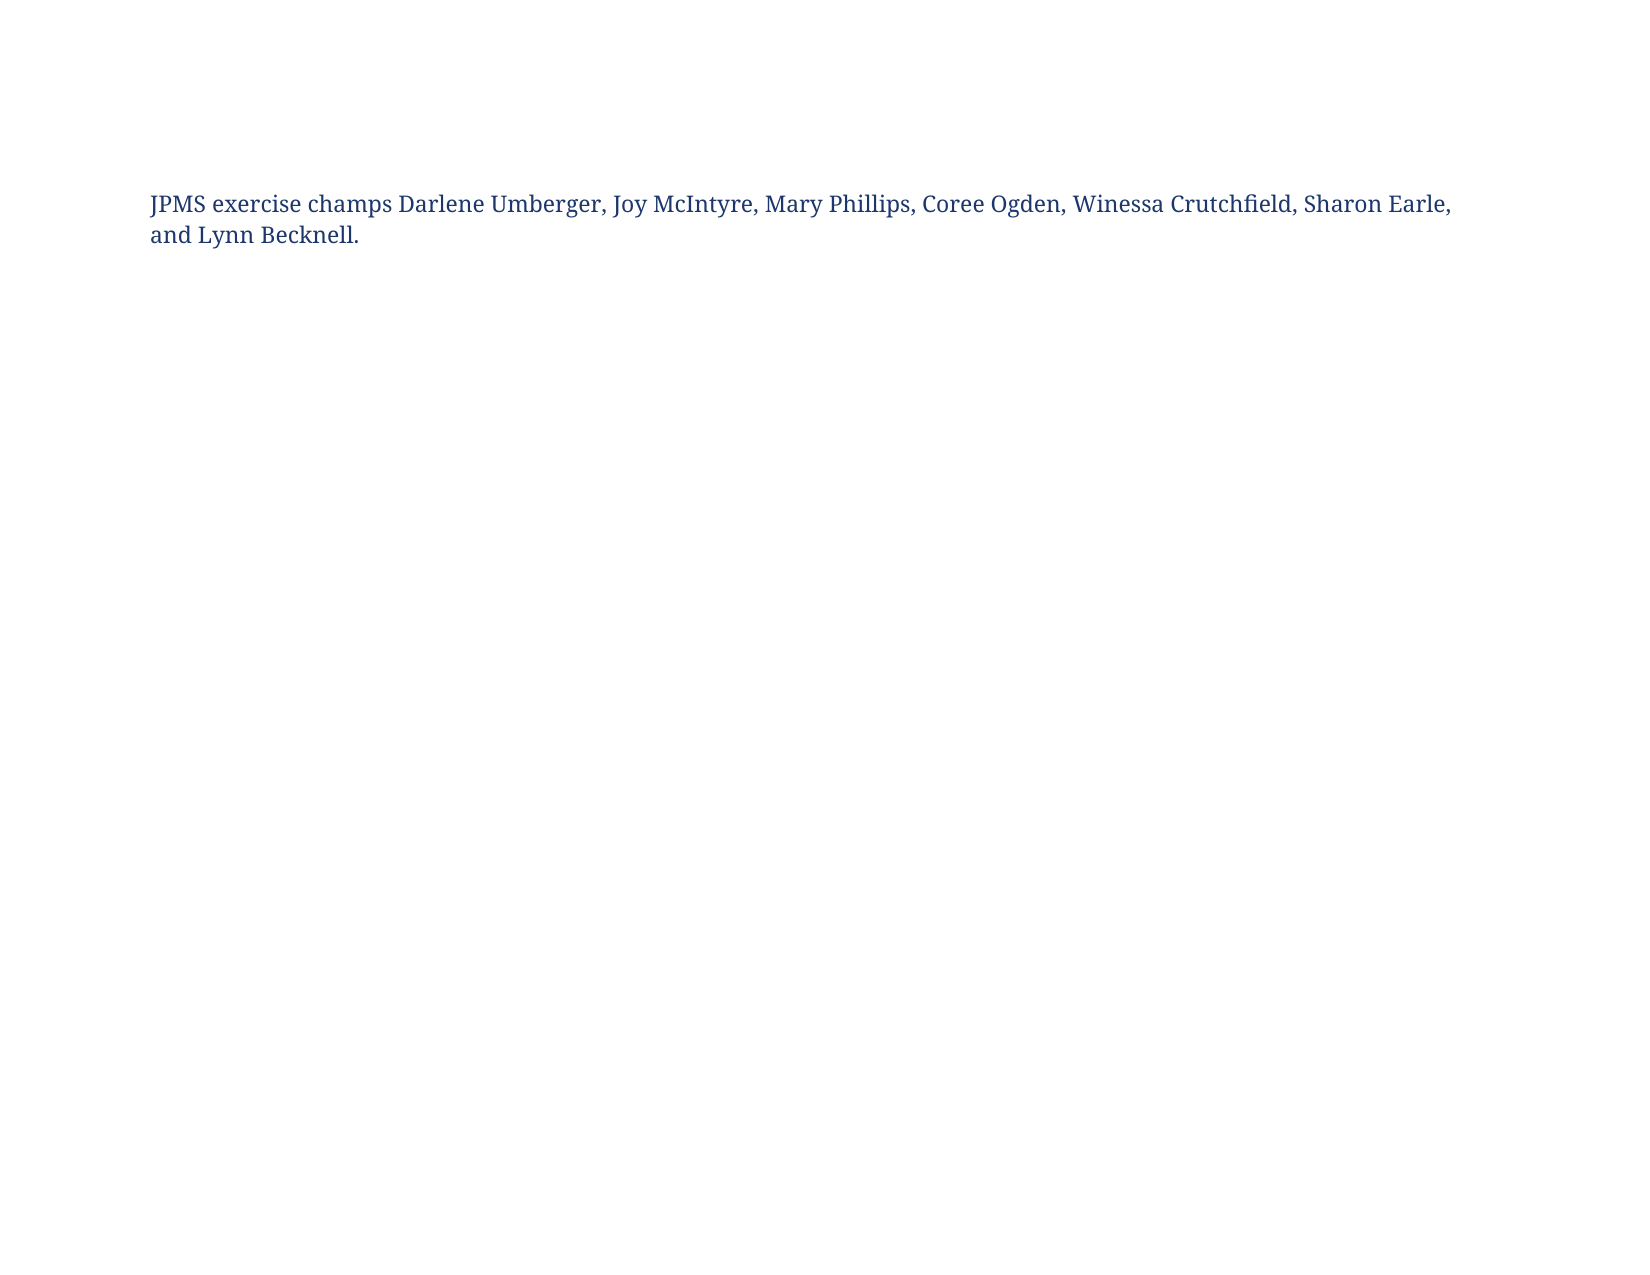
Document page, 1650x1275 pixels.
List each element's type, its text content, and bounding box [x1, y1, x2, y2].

text JPMS exercise champs Darlene Umberger, Joy McIntyre, Mary Phillips, Coree Ogden, Winessa Crutchfield, Sharon Earle, and Lynn Becknell. [150, 187, 1500, 250]
